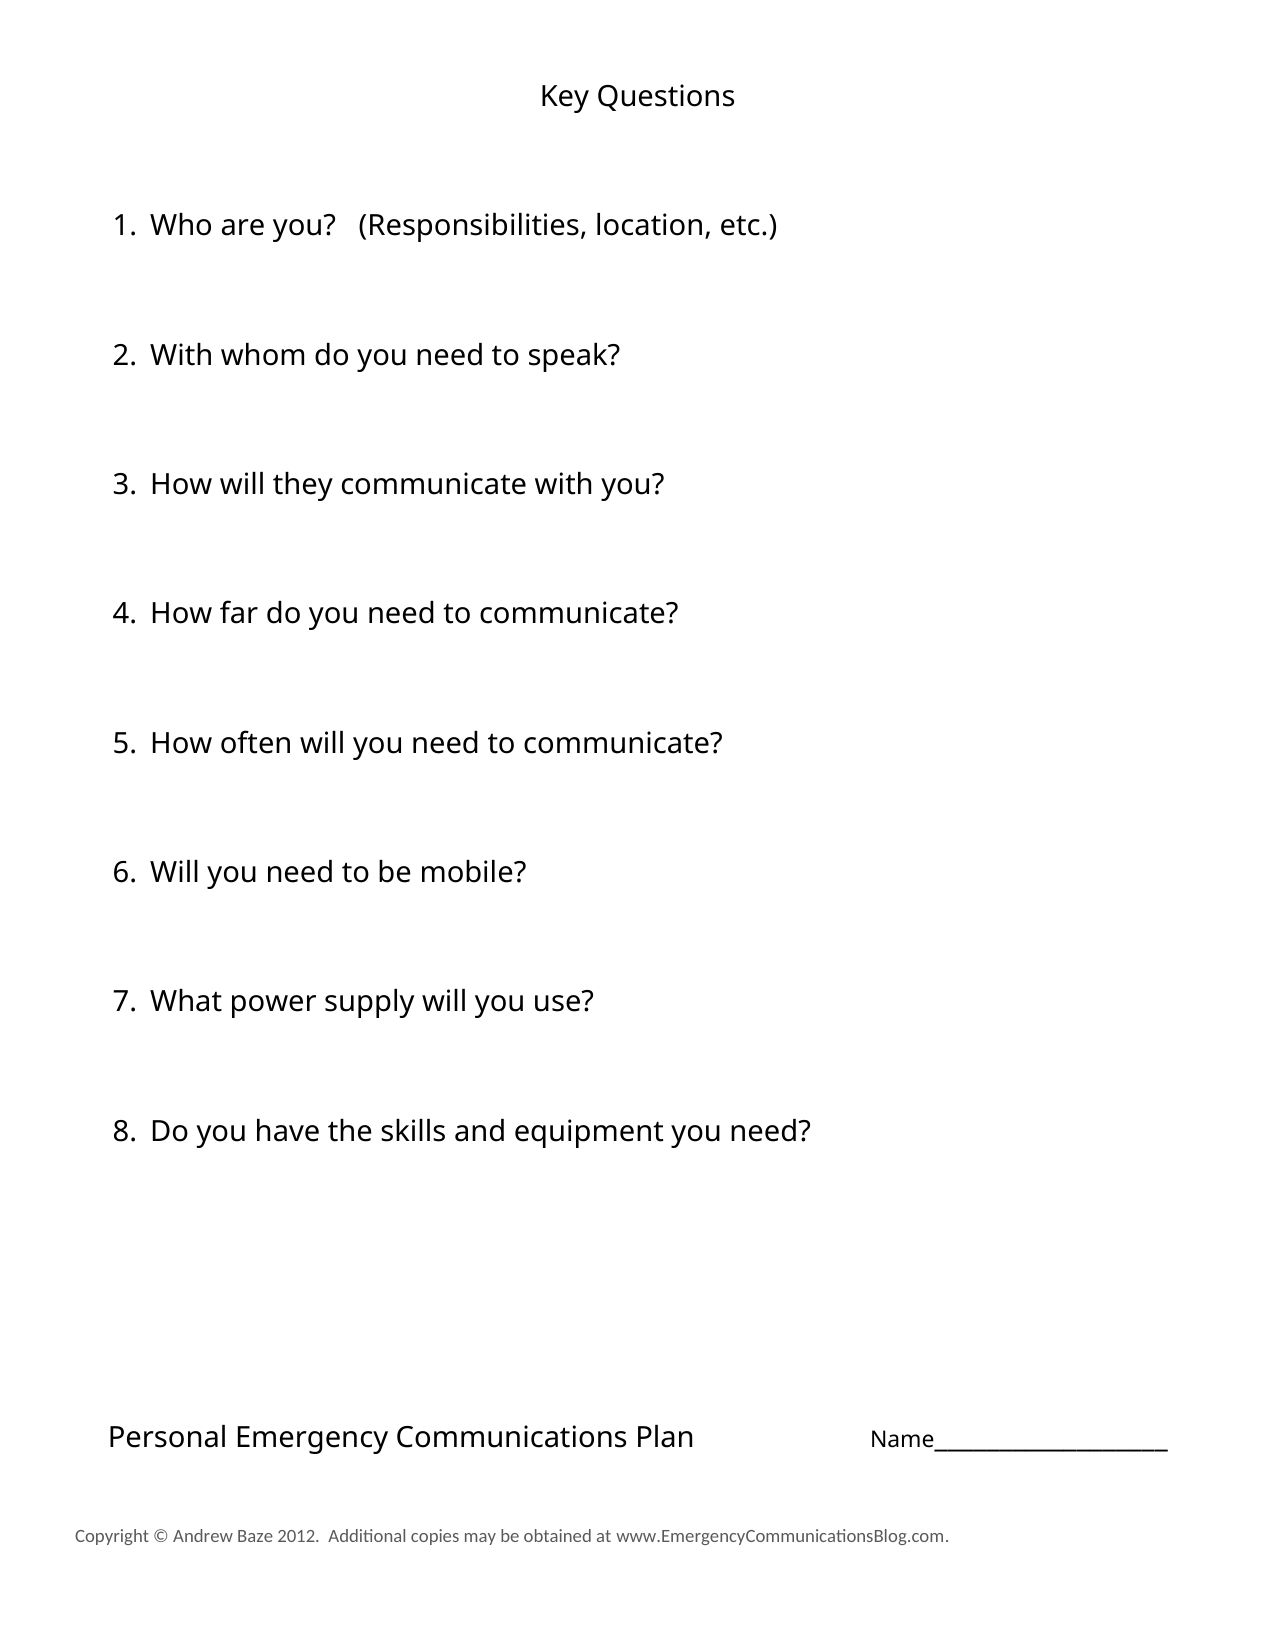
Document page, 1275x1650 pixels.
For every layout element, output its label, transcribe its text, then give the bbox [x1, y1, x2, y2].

subtitle What power supply will you use? [112, 981, 1200, 1020]
subtitle Who are you? (Responsibilities, location, etc.) [112, 204, 1200, 244]
text Personal Emergency Communications Plan Name__________________ [75, 1416, 1200, 1456]
subtitle Do you have the skills and equipment you need? [112, 1110, 1200, 1150]
subtitle How will they communicate with you? [112, 463, 1200, 503]
text Key Questions [75, 75, 1200, 115]
subtitle With whom do you need to speak? [112, 334, 1200, 373]
subtitle Will you need to be mobile? [112, 851, 1200, 891]
subtitle How far do you need to communicate? [112, 592, 1200, 632]
subtitle How often will you need to communicate? [112, 722, 1200, 762]
